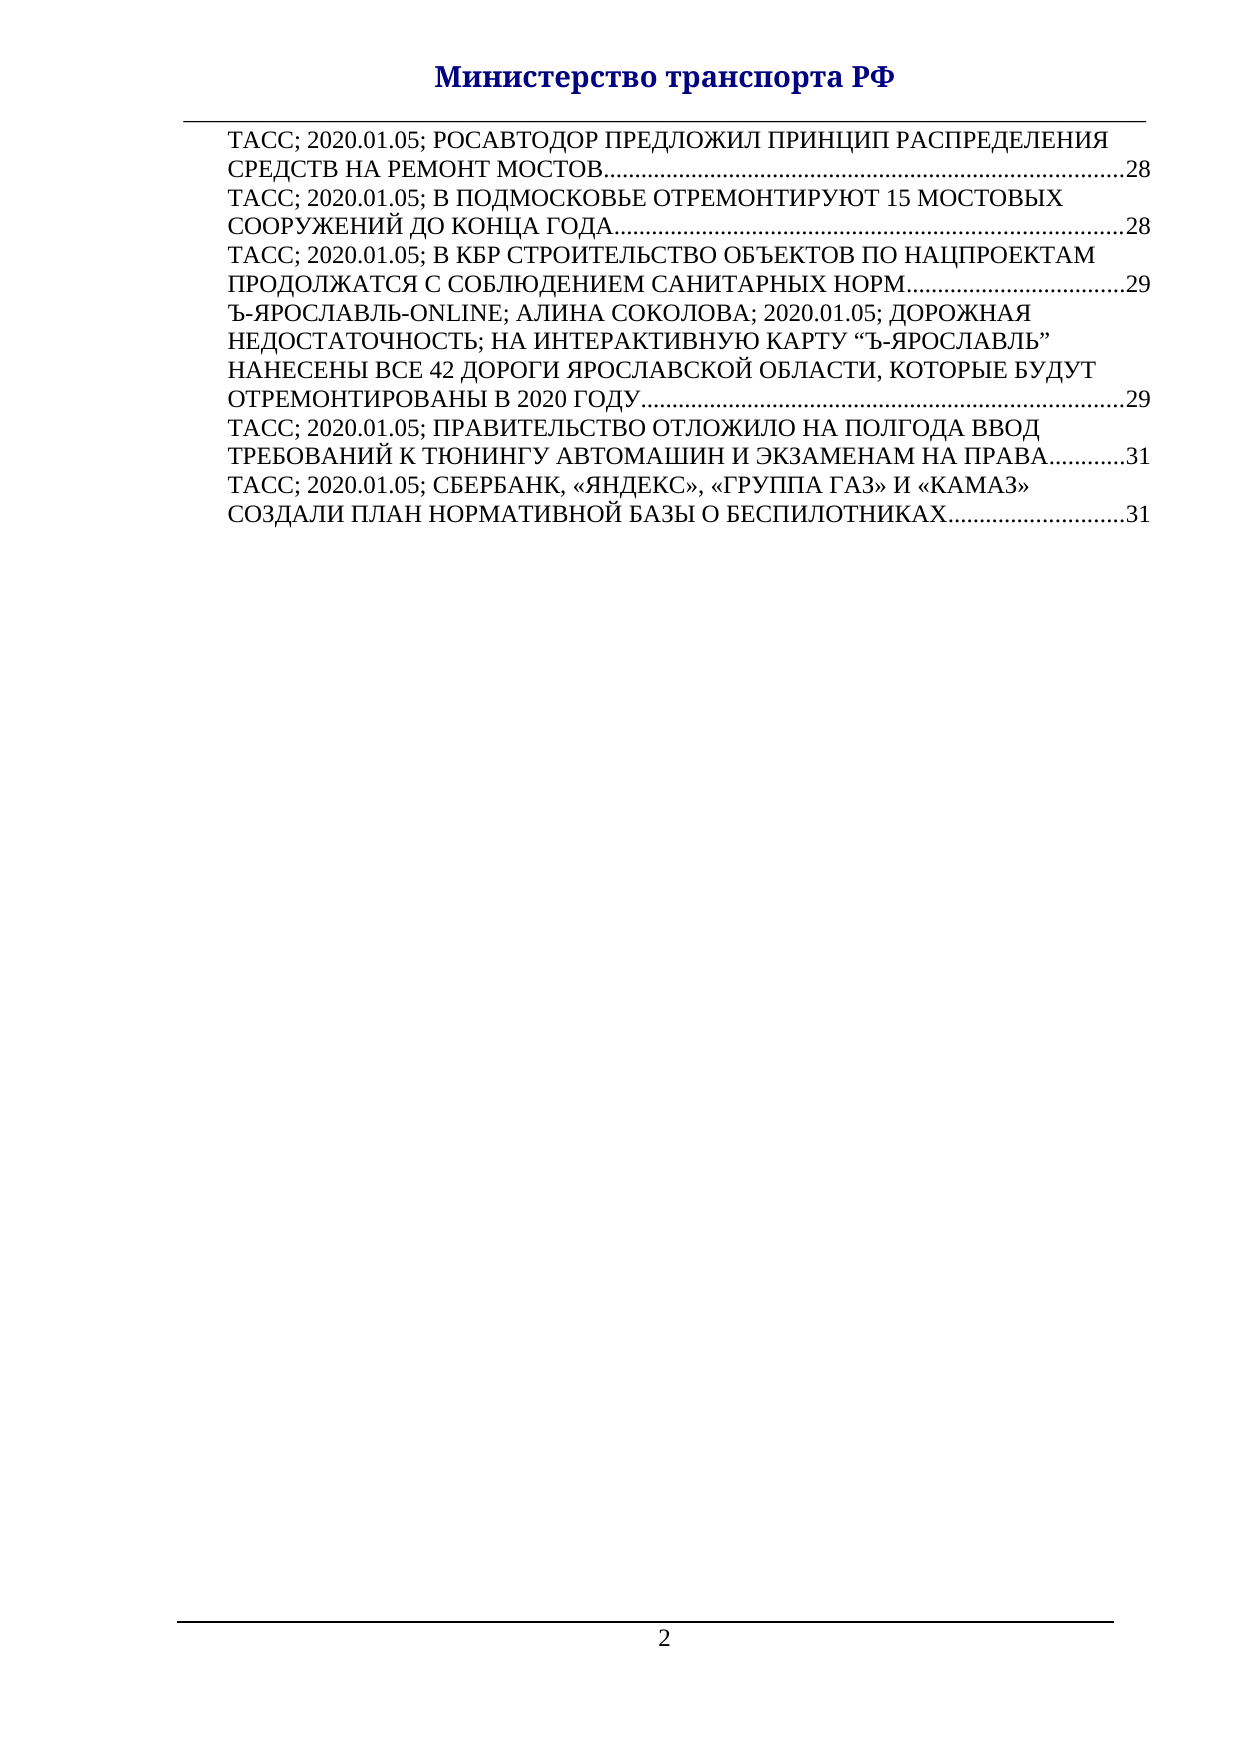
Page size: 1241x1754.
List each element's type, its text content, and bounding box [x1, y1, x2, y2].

text ТАСС; 2020.01.05; РОСАВТОДОР ПРЕДЛОЖИЛ ПРИНЦИП РАСПРЕДЕЛЕНИЯ СРЕДСТВ НА РЕМОНТ МОСТОВ 28 [227, 125, 1152, 183]
text ТАСС; 2020.01.05; В ПОДМОСКОВЬЕ ОТРЕМОНТИРУЮТ 15 МОСТОВЫХ СООРУЖЕНИЙ ДО КОНЦА ГОДА 28 [227, 183, 1152, 240]
text ТАСС; 2020.01.05; В КБР СТРОИТЕЛЬСТВО ОБЪЕКТОВ ПО НАЦПРОЕКТАМ ПРОДОЛЖАТСЯ С СОБЛЮДЕНИЕМ САНИТАРНЫХ НОРМ 29 [227, 240, 1152, 298]
text ТАСС; 2020.01.05; ПРАВИТЕЛЬСТВО ОТЛОЖИЛО НА ПОЛГОДА ВВОД ТРЕБОВАНИЙ К ТЮНИНГУ АВТОМАШИН И ЭКЗАМЕНАМ НА ПРАВА 31 [227, 413, 1152, 470]
text ТАСС; 2020.01.05; СБЕРБАНК, «ЯНДЕКС», «ГРУППА ГАЗ» И «КАМАЗ» СОЗДАЛИ ПЛАН НОРМАТИВНОЙ БАЗЫ О БЕСПИЛОТНИКАХ 31 [227, 470, 1152, 528]
text Ъ-ЯРОСЛАВЛЬ-ONLINE; АЛИНА СОКОЛОВА; 2020.01.05; ДОРОЖНАЯ НЕДОСТАТОЧНОСТЬ; НА ИНТЕРАКТИВНУЮ КАРТУ “Ъ-ЯРОСЛАВЛЬ” НАНЕСЕНЫ ВСЕ 42 ДОРОГИ ЯРОСЛАВСКОЙ ОБЛАСТИ, КОТОРЫЕ БУДУТ ОТРЕМОНТИРОВАНЫ В 2020 ГОДУ 29 [227, 298, 1152, 413]
